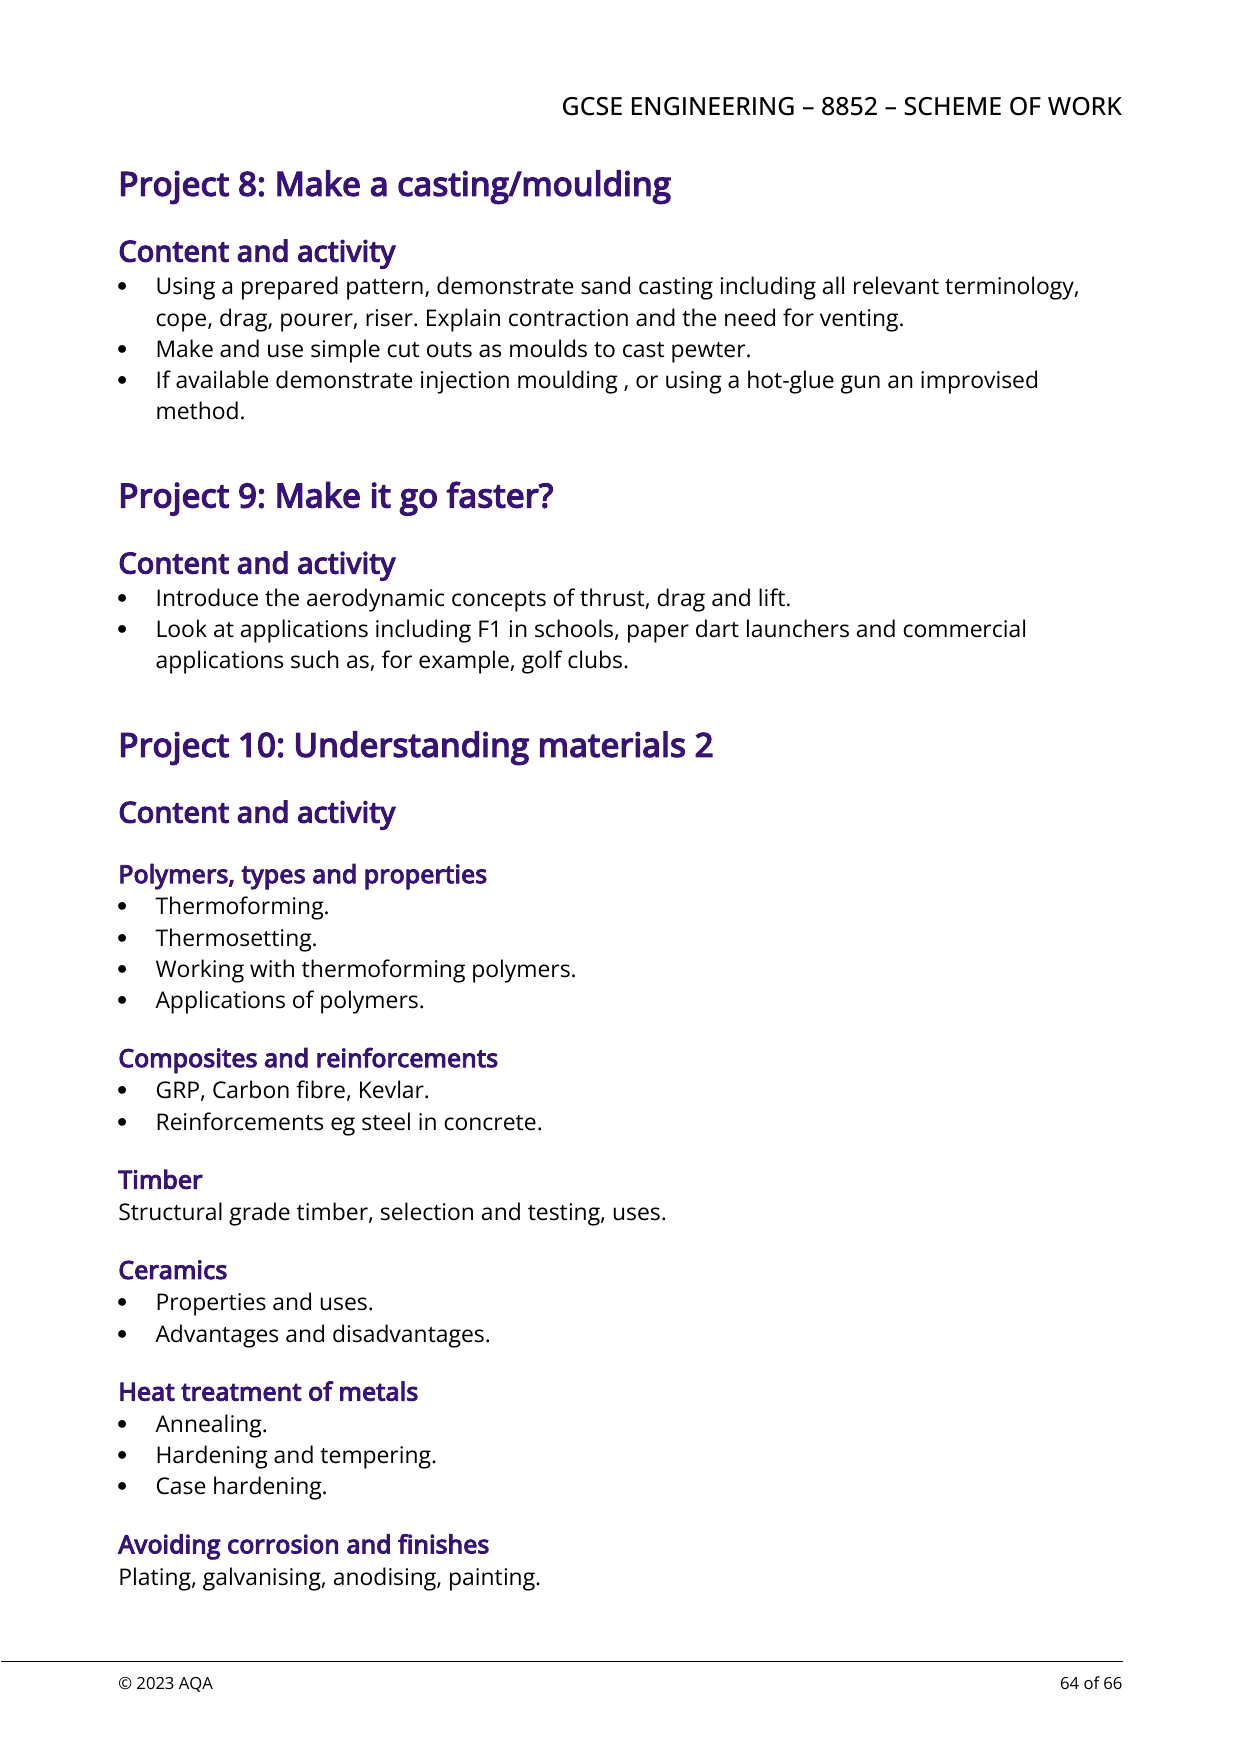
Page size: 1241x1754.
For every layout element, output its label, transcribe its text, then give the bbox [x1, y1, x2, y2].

list Properties and uses. [118, 1286, 1122, 1317]
text Project 9: Make it go faster? [118, 472, 1122, 517]
list Reinforcements eg steel in concrete. [118, 1106, 1122, 1137]
list Make and use simple cut outs as moulds to cast pewter. [118, 333, 1122, 364]
list Case hardening. [118, 1470, 1122, 1502]
list Applications of polymers. [118, 984, 1122, 1015]
text Content and activity [118, 231, 1122, 270]
text Polymers, types and properties [118, 856, 1122, 890]
list Thermoforming. [118, 890, 1122, 922]
text Content and activity [118, 542, 1122, 582]
text Heat treatment of metals [118, 1374, 1122, 1408]
text Ceramics [118, 1252, 1122, 1286]
list Look at applications including F1 in schools, paper dart launchers and commercial applications such as, for example, golf clubs. [118, 613, 1122, 676]
text Project 10: Understanding materials 2 [118, 721, 1122, 767]
list Advantages and disadvantages. [118, 1317, 1122, 1349]
text Composites and reinforcements [118, 1040, 1122, 1074]
list Introduce the aerodynamic concepts of thrust, drag and lift. [118, 582, 1122, 613]
text Content and activity [118, 792, 1122, 831]
text Project 8: Make a casting/moulding [118, 160, 1122, 206]
list Using a prepared pattern, demonstrate sand casting including all relevant terminology, cope, drag, pourer, riser. Explain contraction and the need for venting. [118, 270, 1122, 333]
text Plating, galvanising, anodising, painting. [118, 1561, 1122, 1592]
list Working with thermoforming polymers. [118, 953, 1122, 984]
list Hardening and tempering. [118, 1439, 1122, 1470]
list GRP, Carbon fibre, Kevlar. [118, 1074, 1122, 1106]
text Timber [118, 1162, 1122, 1196]
text Structural grade timber, selection and testing, uses. [118, 1196, 1122, 1227]
text Avoiding corrosion and finishes [118, 1527, 1122, 1561]
list If available demonstrate injection moulding , or using a hot-glue gun an improvised method. [118, 364, 1122, 426]
list Annealing. [118, 1408, 1122, 1439]
list Thermosetting. [118, 922, 1122, 953]
